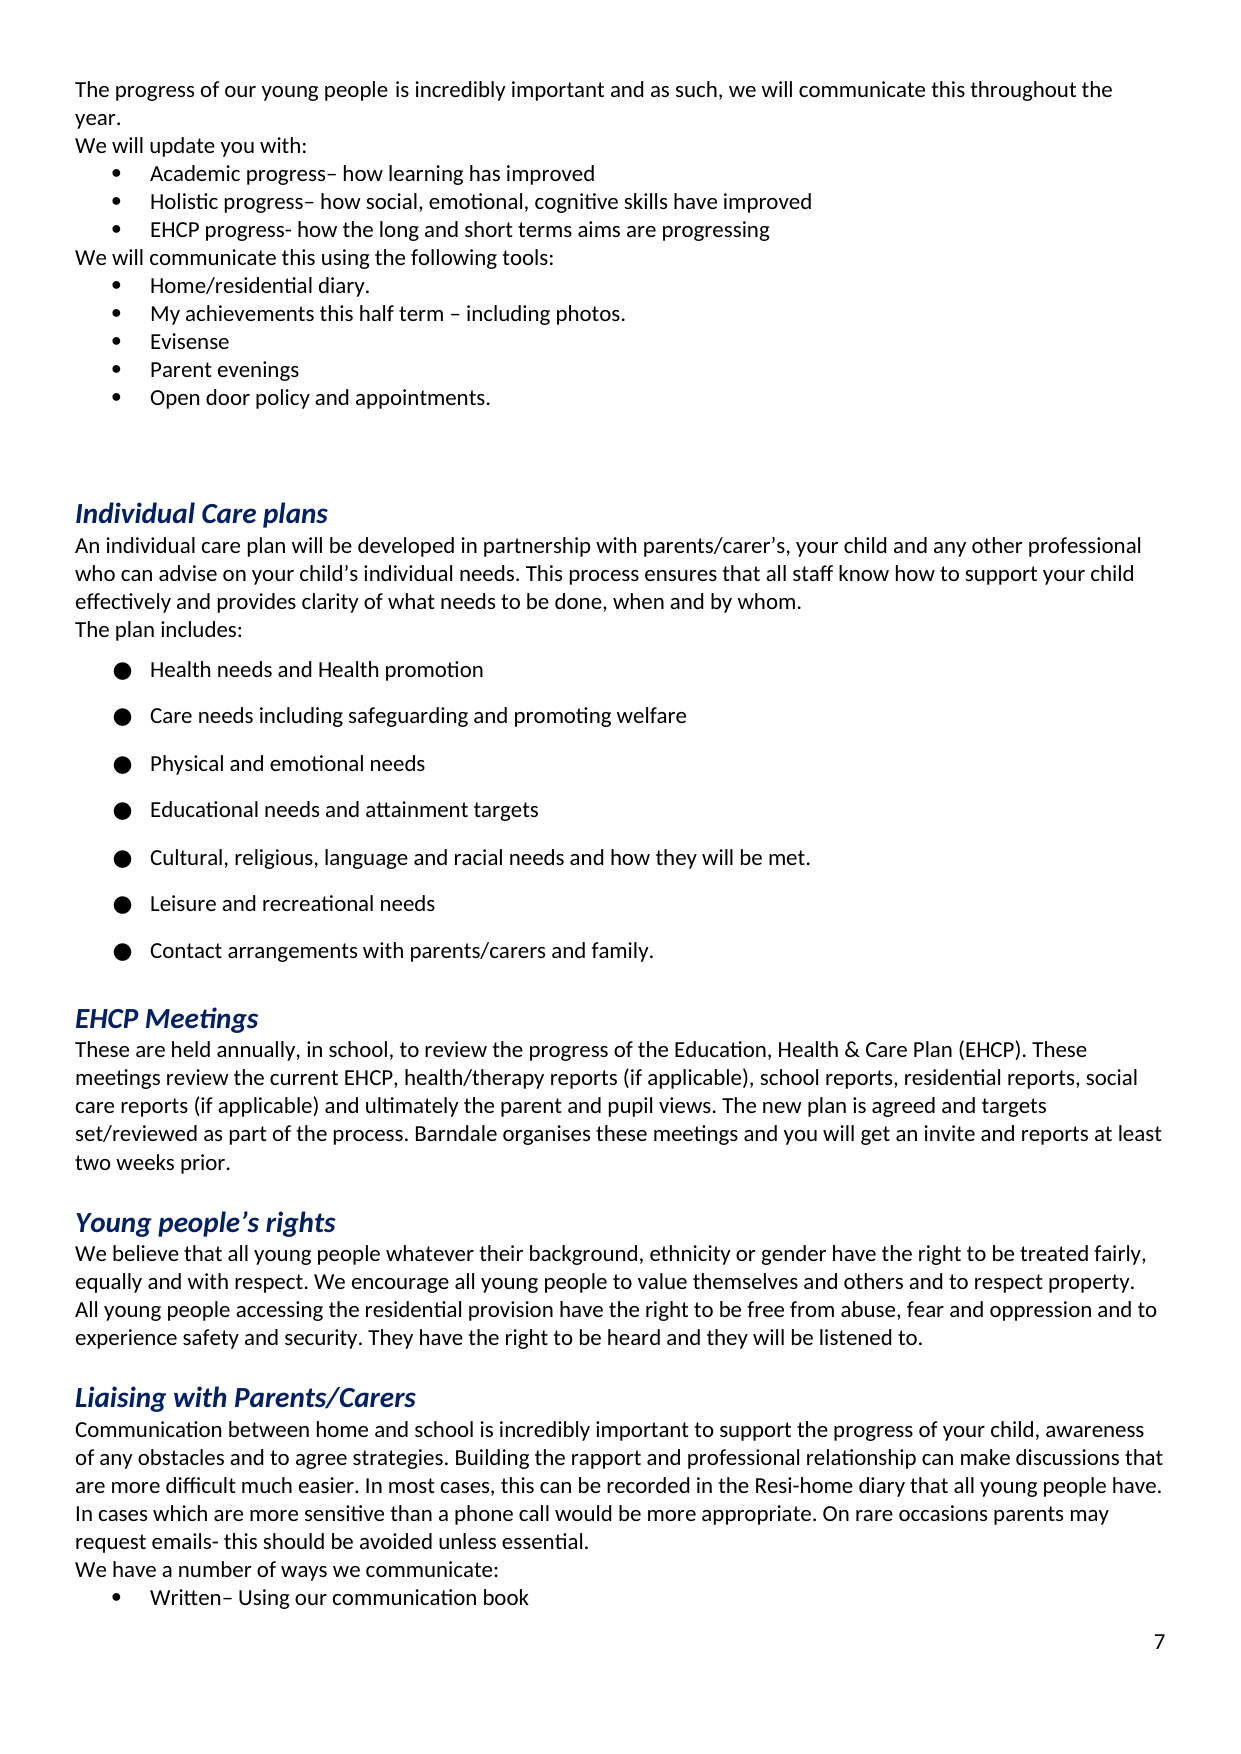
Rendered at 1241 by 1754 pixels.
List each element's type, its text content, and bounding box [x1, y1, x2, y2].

list Open door policy and appointments. [112, 383, 1165, 411]
text Young people’s rights [75, 1204, 1165, 1239]
text Communication between home and school is incredibly important to support the progress of your child, awareness of any obstacles and to agree strategies. Building the rapport and professional relationship can make discussions that are more difficult much easier. In most cases, this can be recorded in the Resi-home diary that all young people have. In cases which are more sensitive than a phone call would be more appropriate. On rare occasions parents may request emails- this should be avoided unless essential. [75, 1415, 1165, 1555]
list Evisense [112, 327, 1165, 355]
text We have a number of ways we communicate: [75, 1555, 1165, 1583]
list Contact arrangements with parents/carers and family. [112, 925, 1165, 972]
text We will update you with: [75, 131, 1165, 159]
list Holistic progress– how social, emotional, cognitive skills have improved [112, 187, 1165, 215]
text Individual Care plans [75, 495, 1165, 531]
text These are held annually, in school, to review the progress of the Education, Health & Care Plan (EHCP). These meetings review the current EHCP, health/therapy reports (if applicable), school reports, residential reports, social care reports (if applicable) and ultimately the parent and pupil views. The new plan is agreed and targets set/reviewed as part of the process. Barndale organises these meetings and you will get an invite and reports at least two weeks prior. [75, 1036, 1165, 1176]
text All young people accessing the residential provision have the right to be free from abuse, fear and oppression and to experience safety and security. They have the right to be heard and they will be listened to. [75, 1295, 1165, 1351]
list Written– Using our communication book [112, 1583, 1165, 1611]
text We will communicate this using the following tools: [75, 243, 1165, 271]
list Care needs including safeguarding and promoting welfare [112, 690, 1165, 737]
text We believe that all young people whatever their background, ethnicity or gender have the right to be treated fairly, equally and with respect. We encourage all young people to value themselves and others and to respect property. [75, 1239, 1165, 1295]
list EHCP progress- how the long and short terms aims are progressing [112, 215, 1165, 243]
list Academic progress– how learning has improved [112, 159, 1165, 187]
text The plan includes: [75, 615, 1165, 643]
list Educational needs and attainment targets [112, 784, 1165, 831]
text The progress of our young people is incredibly important and as such, we will communicate this throughout the year. [75, 75, 1165, 131]
text EHCP Meetings [75, 1000, 1165, 1036]
text An individual care plan will be developed in partnership with parents/carer’s, your child and any other professional who can advise on your child’s individual needs. This process ensures that all staff know how to support your child effectively and provides clarity of what needs to be done, when and by whom. [75, 531, 1165, 615]
list Cultural, religious, language and racial needs and how they will be met. [112, 831, 1165, 878]
list My achievements this half term – including photos. [112, 299, 1165, 327]
list Physical and emotional needs [112, 737, 1165, 784]
list Health needs and Health promotion [112, 643, 1165, 690]
list Home/residential diary. [112, 271, 1165, 299]
list Leisure and recreational needs [112, 878, 1165, 925]
text Liaising with Parents/Carers [75, 1379, 1165, 1415]
list Parent evenings [112, 355, 1165, 383]
